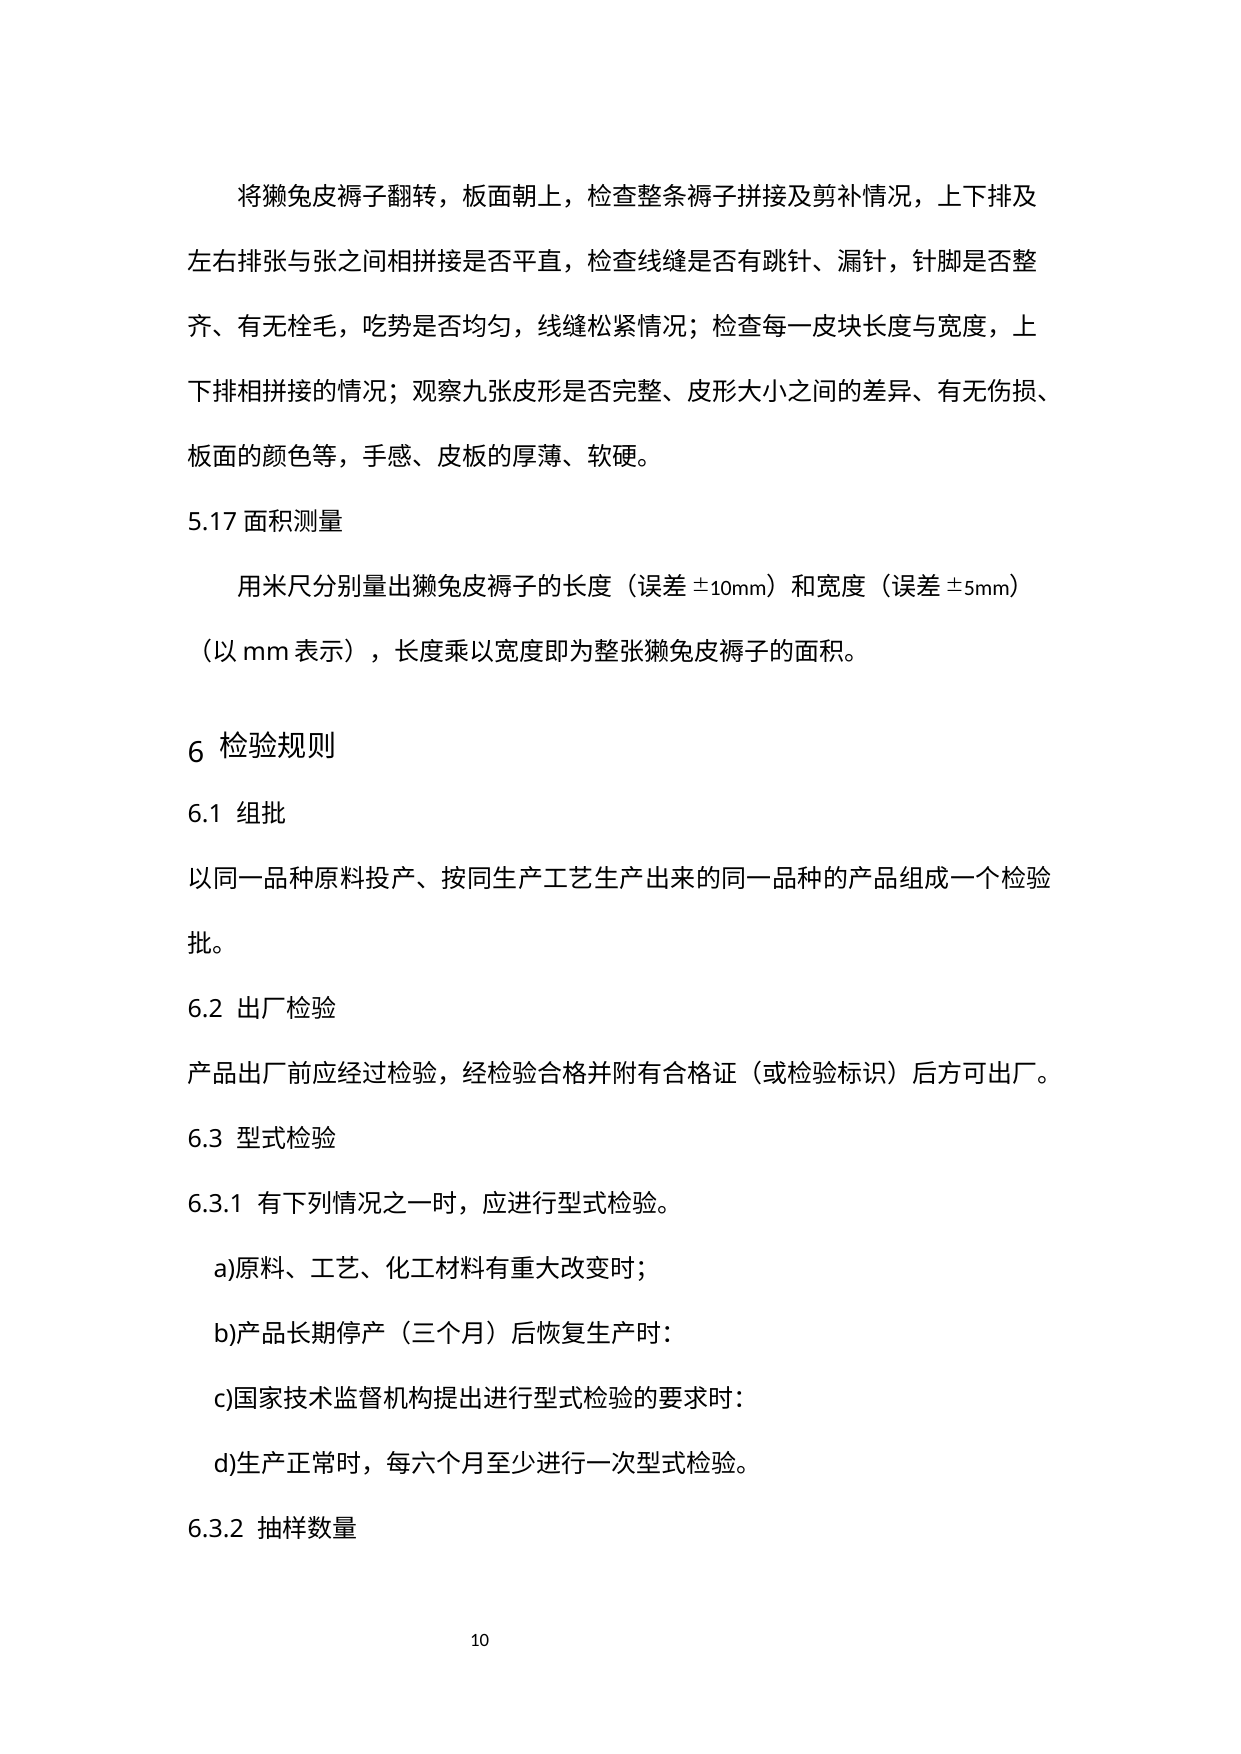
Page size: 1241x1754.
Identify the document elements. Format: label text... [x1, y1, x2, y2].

text 将獭兔皮褥子翻转，板面朝上，检查整条褥子拼接及剪补情况，上下排及左右排张与张之间相拼接是否平直，检查线缝是否有跳针、漏针，针脚是否整齐、有无栓毛，吃势是否均匀，线缝松紧情况；检查每一皮块长度与宽度，上下排相拼接的情况；观察九张皮形是否完整、皮形大小之间的差异、有无伤损、板面的颜色等，手感、皮板的厚薄、软硬。 [187, 162, 1053, 487]
text 6 检验规则 [187, 714, 1053, 779]
text b)产品长期停产（三个月）后恢复生产时： [187, 1299, 1053, 1364]
text 以同一品种原料投产、按同生产工艺生产出来的同一品种的产品组成一个检验批。 [187, 844, 1053, 974]
text 6.3.1 有下列情况之一时，应进行型式检验。 [187, 1169, 1053, 1234]
text 6.2 出厂检验 [187, 974, 1053, 1039]
text 6.3.2 抽样数量 [187, 1494, 1053, 1559]
text 5.17 面积测量 [187, 487, 1053, 552]
text 用米尺分别量出獭兔皮褥子的长度（误差10mm）和宽度（误差5mm）（以mm表示），长度乘以宽度即为整张獭兔皮褥子的面积。 [187, 552, 1053, 682]
text 6.1 组批 [187, 779, 1053, 844]
text 产品出厂前应经过检验，经检验合格并附有合格证（或检验标识）后方可出厂。 [187, 1039, 1053, 1104]
text d)生产正常时，每六个月至少进行一次型式检验。 [187, 1429, 1053, 1494]
text 6.3 型式检验 [187, 1104, 1053, 1169]
text a)原料、工艺、化工材料有重大改变时； [187, 1234, 1053, 1299]
text c)国家技术监督机构提出进行型式检验的要求时： [187, 1364, 1053, 1429]
